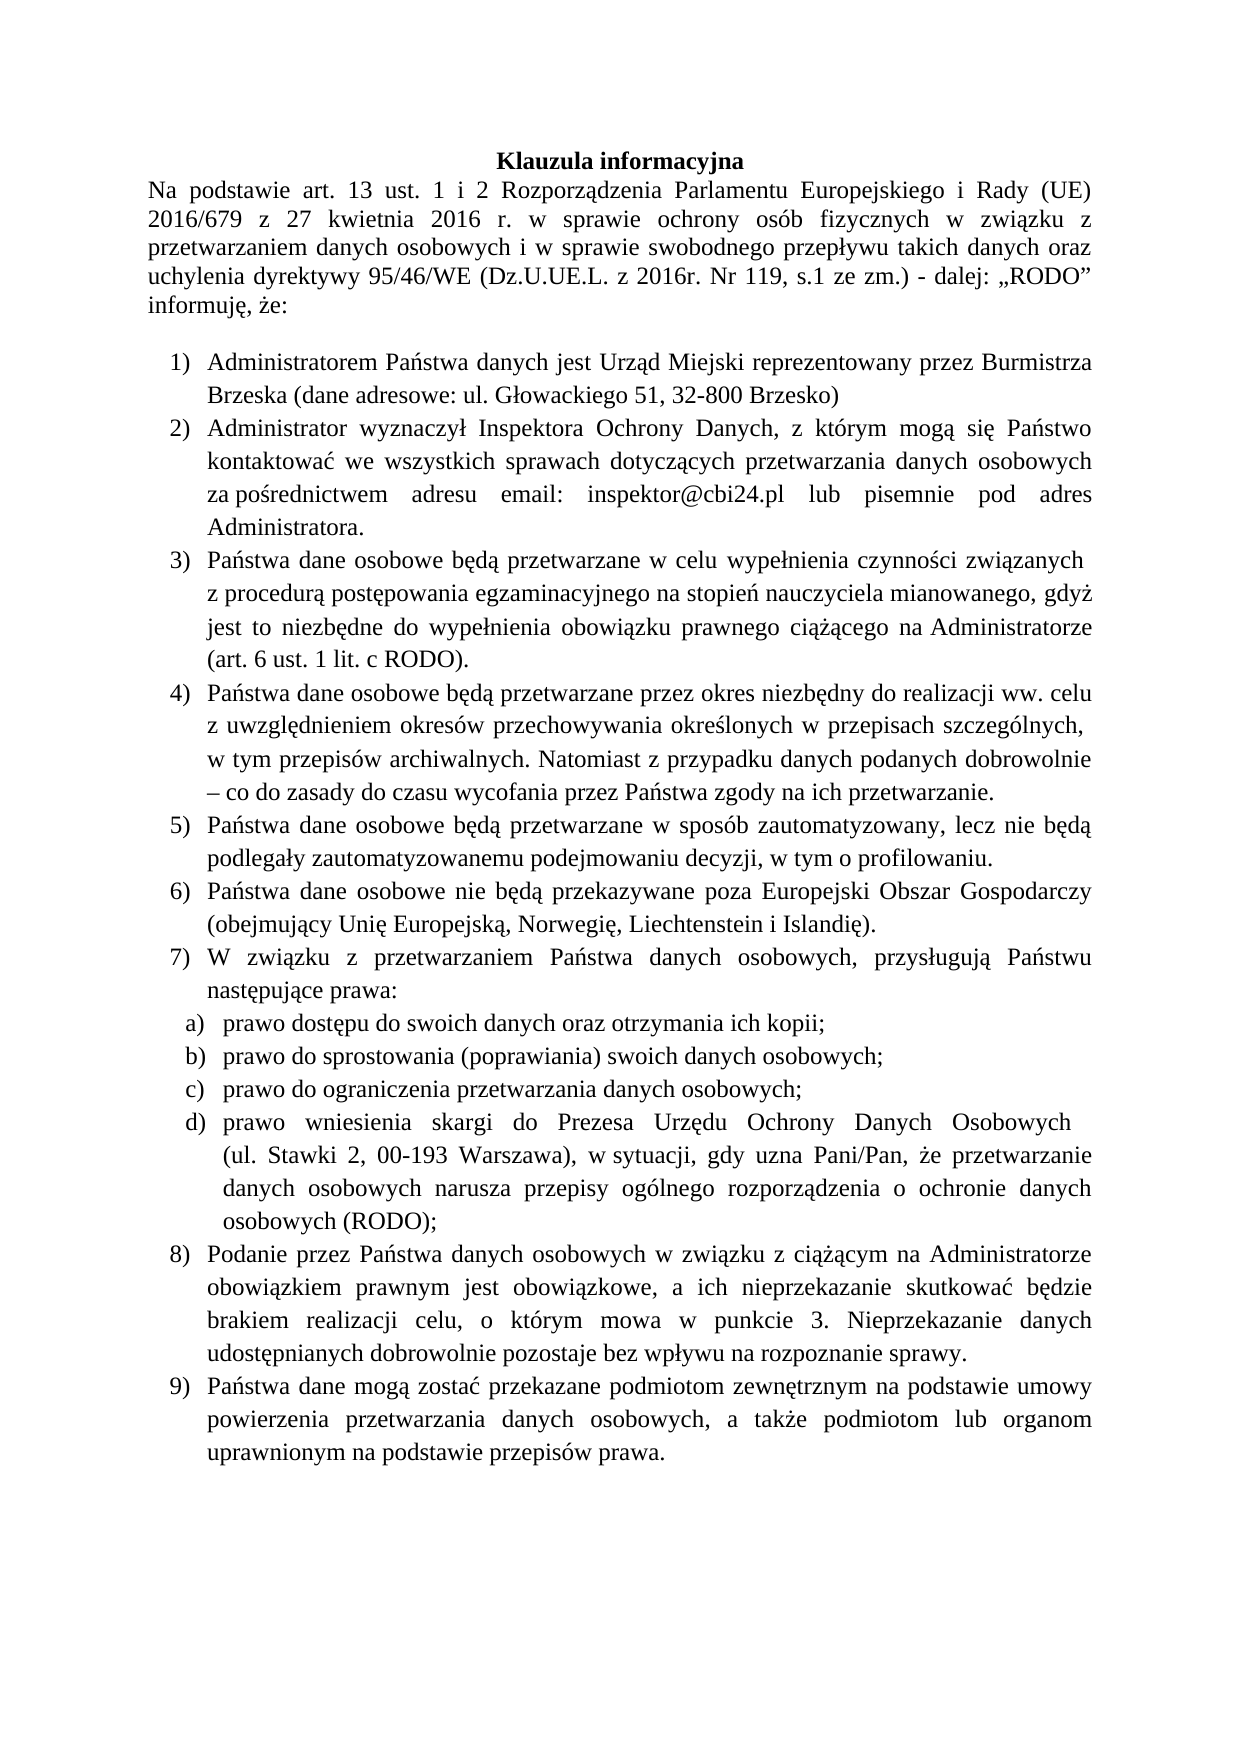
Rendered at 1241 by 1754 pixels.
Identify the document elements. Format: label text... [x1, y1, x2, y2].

list Państwa dane mogą zostać przekazane podmiotom zewnętrznym na podstawie umowy powierzenia przetwarzania danych osobowych, a także podmiotom lub organom uprawnionym na podstawie przepisów prawa. [169, 1371, 1092, 1466]
text Na podstawie art. 13 ust. 1 i 2 Rozporządzenia Parlamentu Europejskiego i Rady (UE) 2016/679 z 27 kwietnia 2016 r. w sprawie ochrony osób fizycznych w związku z przetwarzaniem danych osobowych i w sprawie swobodnego przepływu takich danych oraz uchylenia dyrektywy 95/46/WE (Dz.U.UE.L. z 2016r. Nr 119, s.1 ze zm.) - dalej: „RODO” informuję, że: [148, 175, 1092, 319]
text Klauzula informacyjna [148, 146, 1092, 175]
list Państwa dane osobowe nie będą przekazywane poza Europejski Obszar Gospodarczy (obejmujący Unię Europejską, Norwegię, Liechtenstein i Islandię). [169, 876, 1092, 937]
list Podanie przez Państwa danych osobowych w związku z ciążącym na Administratorze obowiązkiem prawnym jest obowiązkowe, a ich nieprzekazanie skutkować będzie brakiem realizacji celu, o którym mowa w punkcie 3. Nieprzekazanie danych udostępnianych dobrowolnie pozostaje bez wpływu na rozpoznanie sprawy. [169, 1239, 1092, 1367]
list Administratorem Państwa danych jest Urząd Miejski reprezentowany przez Burmistrza Brzeska (dane adresowe: ul. Głowackiego 51, 32-800 Brzesko) [169, 347, 1092, 409]
list Państwa dane osobowe będą przetwarzane przez okres niezbędny do realizacji ww. celu z uwzględnieniem okresów przechowywania określonych w przepisach szczególnych, w tym przepisów archiwalnych. Natomiast z przypadku danych podanych dobrowolnie – co do zasady do czasu wycofania przez Państwa zgody na ich przetwarzanie. [169, 678, 1092, 805]
list W związku z przetwarzaniem Państwa danych osobowych, przysługują Państwu następujące prawa: [169, 942, 1092, 1003]
list Państwa dane osobowe będą przetwarzane w sposób zautomatyzowany, lecz nie będą podlegały zautomatyzowanemu podejmowaniu decyzji, w tym o profilowaniu. [169, 810, 1092, 871]
list Administrator wyznaczył Inspektora Ochrony Danych, z którym mogą się Państwo kontaktować we wszystkich sprawach dotyczących przetwarzania danych osobowych za pośrednictwem adresu email: inspektor@cbi24.pl lub pisemnie pod adres Administratora. [169, 413, 1092, 541]
list Państwa dane osobowe będą przetwarzane w celu wypełnienia czynności związanych z procedurą postępowania egzaminacyjnego na stopień nauczyciela mianowanego, gdyż jest to niezbędne do wypełnienia obowiązku prawnego ciążącego na Administratorze (art. 6 ust. 1 lit. c RODO). [169, 546, 1092, 673]
list prawo do sprostowania (poprawiania) swoich danych osobowych; [185, 1041, 1092, 1069]
list prawo dostępu do swoich danych oraz otrzymania ich kopii; [185, 1008, 1092, 1037]
list prawo wniesienia skargi do Prezesa Urzędu Ochrony Danych Osobowych (ul. Stawki 2, 00-193 Warszawa), w sytuacji, gdy uzna Pani/Pan, że przetwarzanie danych osobowych narusza przepisy ogólnego rozporządzenia o ochronie danych osobowych (RODO); [185, 1107, 1092, 1235]
list prawo do ograniczenia przetwarzania danych osobowych; [185, 1074, 1092, 1103]
